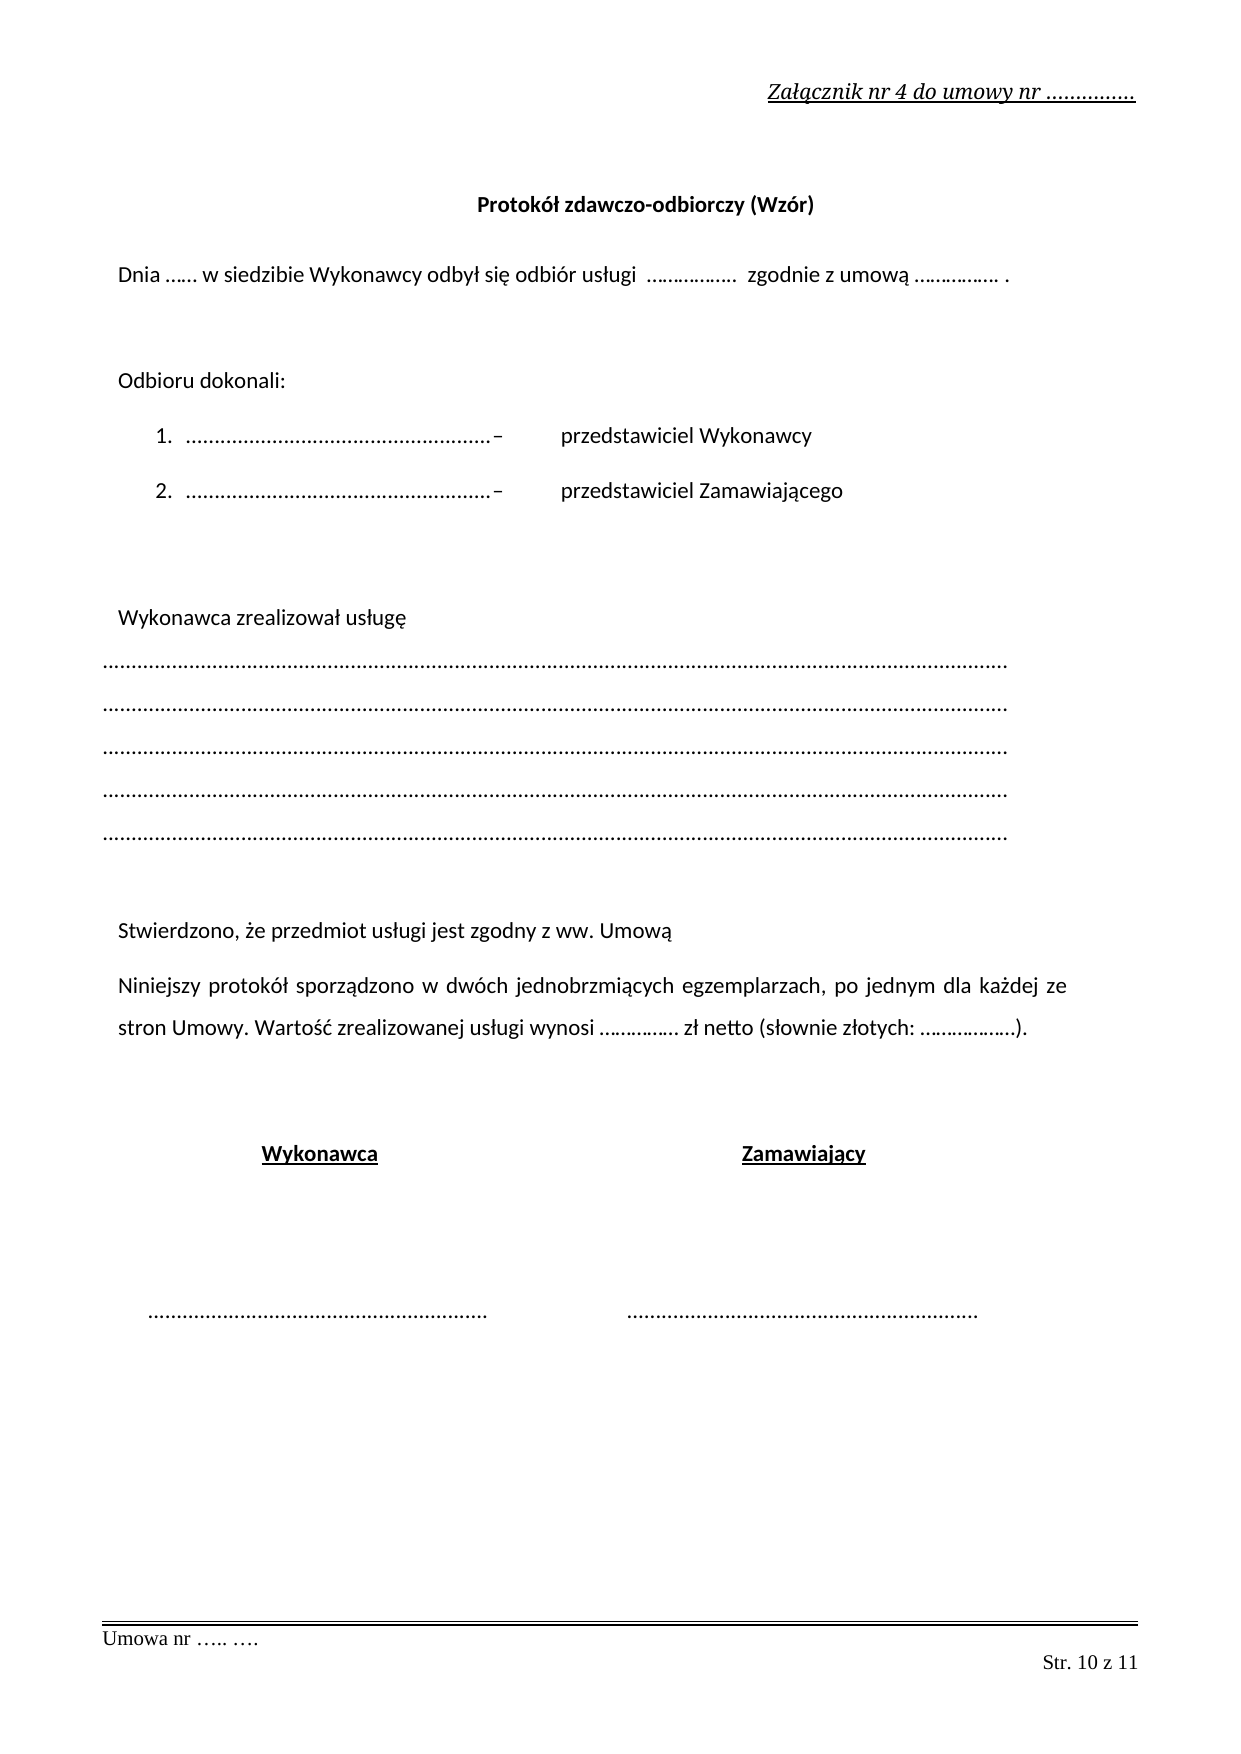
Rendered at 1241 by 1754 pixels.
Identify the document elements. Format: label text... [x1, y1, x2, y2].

text ............................................................................................................................................................. [102, 775, 1138, 803]
text Odbioru dokonali: [118, 366, 1138, 394]
text ............................................................................................................................................................. [102, 646, 1138, 674]
table_header Wykonawca ................................................................. [127, 1139, 557, 1323]
text Niniejszy protokół sporządzono w dwóch jednobrzmiących egzemplarzach, po jednym dla każdej ze stron Umowy. Wartość zrealizowanej usługi wynosi …………… zł netto (słownie złotych: ………………). [118, 971, 1069, 1041]
text ............................................................................................................................................................. [102, 732, 1138, 760]
text ............................................................................................................................................................. [102, 689, 1138, 717]
text ............................................................................................................................................................. [102, 818, 1138, 846]
text Wykonawca zrealizował usługę [118, 603, 1138, 631]
text 1. ..................................................... – przedstawiciel Wykonawcy [155, 421, 1138, 449]
table_header Zamawiający ................................................................... [558, 1139, 999, 1323]
text Załącznik nr 4 do umowy nr …………… [102, 77, 1138, 106]
subtitle Protokół zdawczo-odbiorczy (Wzór) [153, 191, 1138, 218]
text Dnia …… w siedzibie Wykonawcy odbył się odbiór usługi …………….. zgodnie z umową ……………. . [118, 261, 1138, 289]
text Stwierdzono, że przedmiot usługi jest zgodny z ww. Umową [118, 916, 1138, 944]
text 2. ..................................................... – przedstawiciel Zamawiającego [155, 476, 1138, 504]
